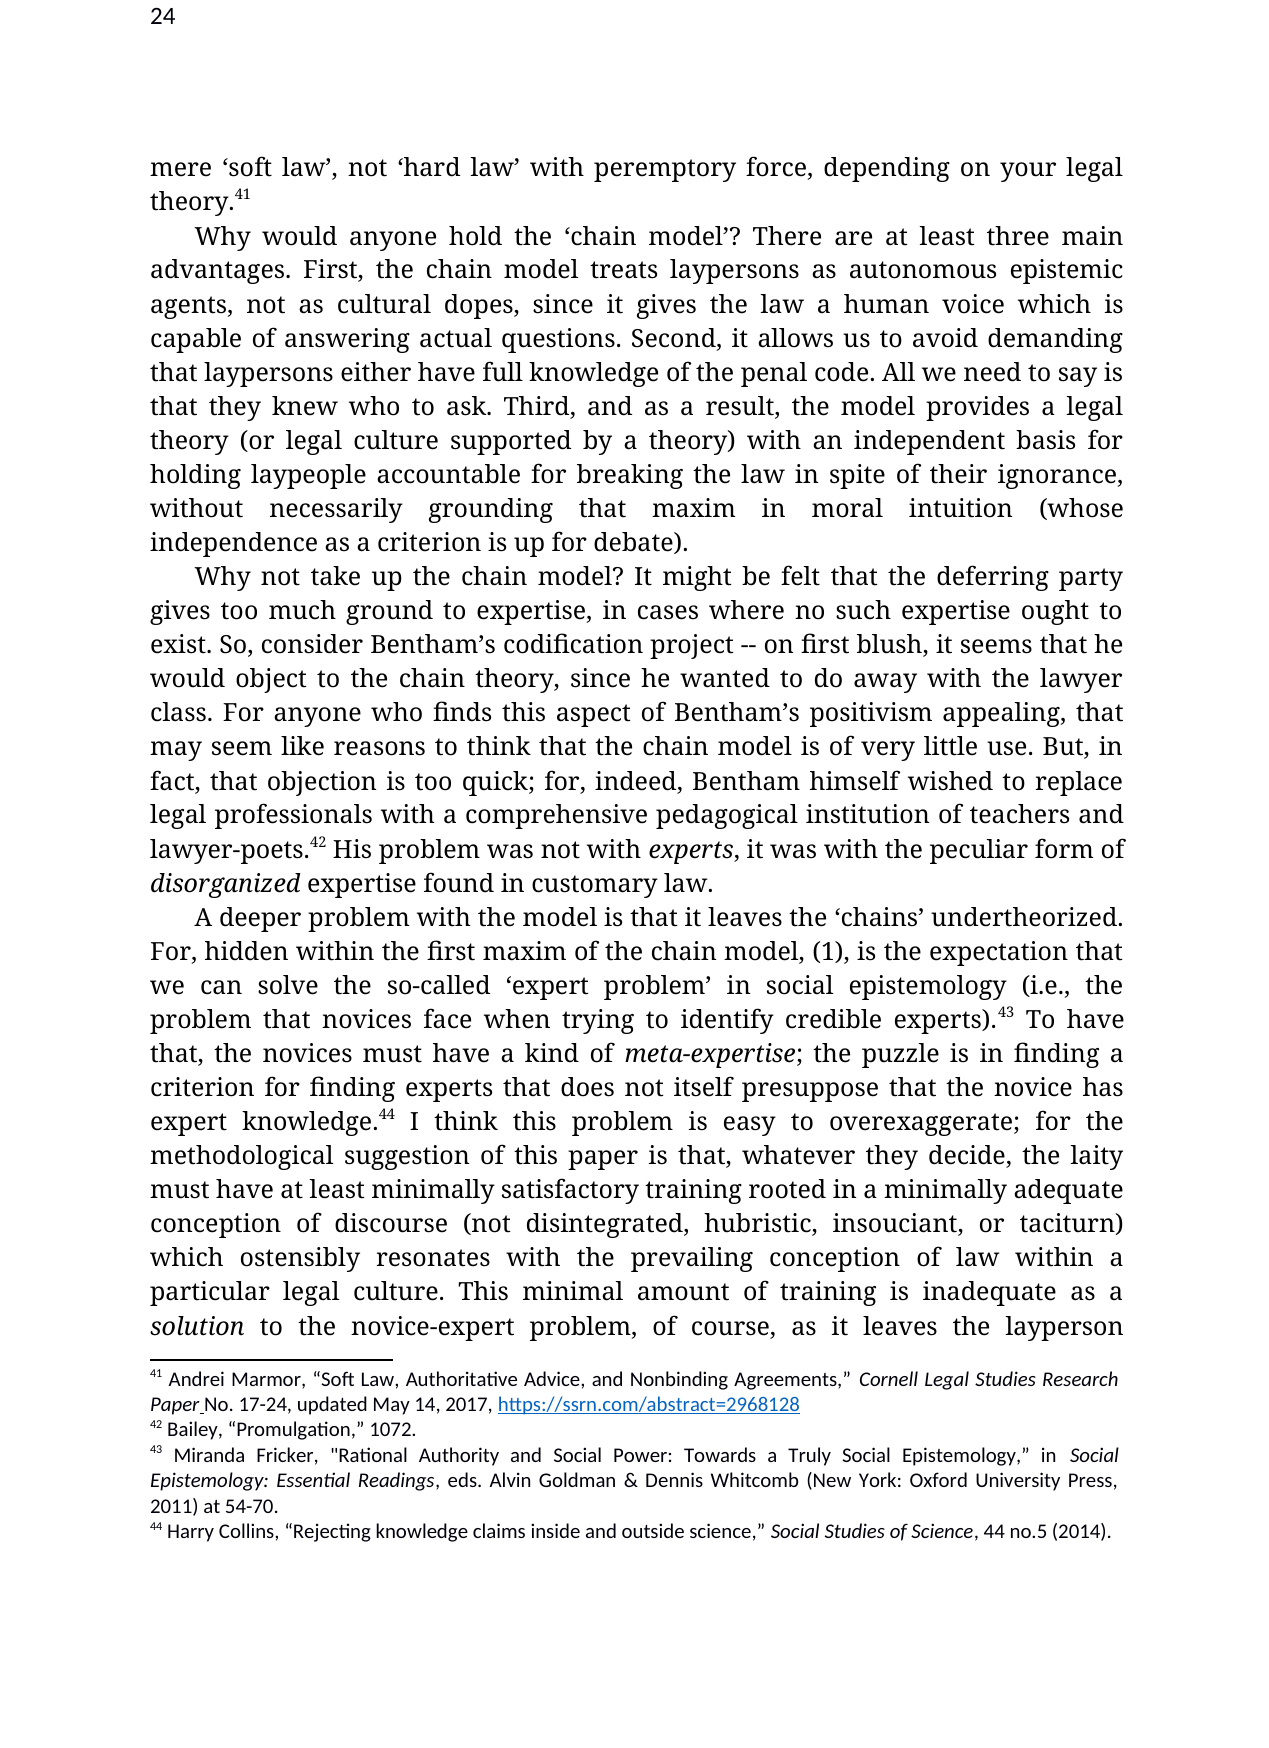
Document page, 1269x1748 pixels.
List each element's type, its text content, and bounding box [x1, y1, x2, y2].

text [150, 899, 1124, 1342]
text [150, 150, 1124, 218]
text Why would anyone hold the ‘chain model’? There are at least three main advantages. First, the chain model treats laypersons as autonomous epistemic agents, not as cultural dopes, since it gives the law a human voice which is capable of answering actual questions. Second, it allows us to avoid demanding that laypersons either have full knowledge of the penal code. All we need to say is that they knew who to ask. Third, and as a result, the model provides a legal theory (or legal culture supported by a theory) with an independent basis for holding laypeople accountable for breaking the law in spite of their ignorance, without necessarily grounding that maxim in moral intuition (whose independence as a criterion is up for debate). [150, 218, 1124, 559]
text Why not take up the chain model? It might be felt that the deferring party gives too much ground to expertise, in cases where no such expertise ought to exist. So, consider Bentham’s codification project -- on first blush, it seems that he would object to the chain theory, since he wanted to do away with the lawyer class. For anyone who finds this aspect of Bentham’s positivism appealing, that may seem like reasons to think that the chain model is of very little use. But, in fact, that objection is too quick; for, indeed, Bentham himself wished to replace legal professionals with a comprehensive pedagogical institution of teachers and lawyer-poets. His problem was not with experts, it was with the peculiar form of disorganized expertise found in customary law. [150, 559, 1124, 899]
